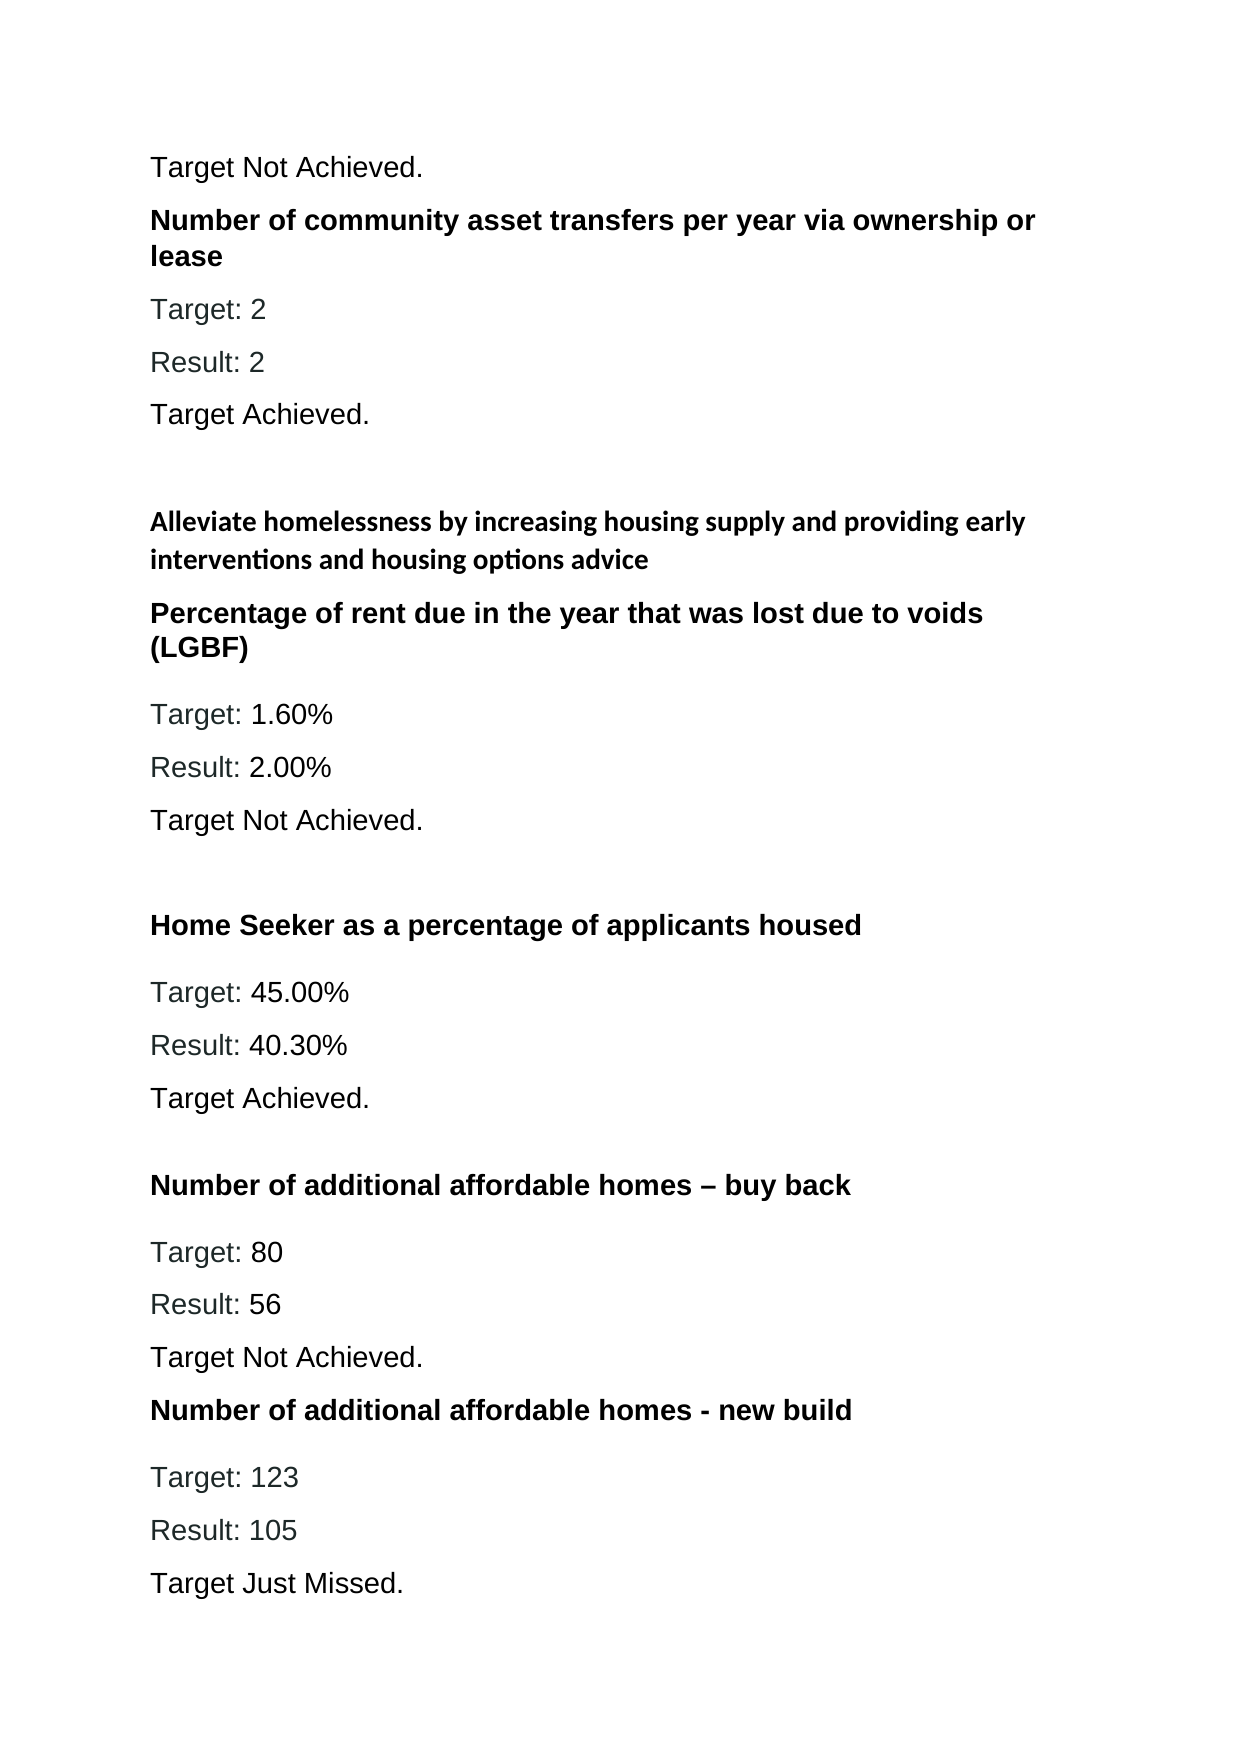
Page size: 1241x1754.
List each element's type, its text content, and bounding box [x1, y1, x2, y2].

text Target: 2 [150, 292, 1090, 325]
text Target: 45.00% [150, 976, 1090, 1009]
text Target Achieved. [150, 1081, 1090, 1115]
text Number of community asset transfers per year via ownership or lease [150, 203, 1090, 272]
text Percentage of rent due in the year that was lost due to voids (LGBF) [150, 597, 1090, 664]
subtitle Alleviate homelessness by increasing housing supply and providing early interventions and housing options advice [150, 503, 1090, 577]
text Target Not Achieved. [150, 1340, 1090, 1374]
text Result: 56 [150, 1287, 1090, 1321]
text Target: 1.60% [150, 697, 1090, 731]
text Home Seeker as a percentage of applicants housed [150, 908, 1090, 942]
text Target Achieved. [150, 397, 1090, 431]
text Target: 80 [150, 1234, 1090, 1268]
text Result: 2 [150, 344, 1090, 378]
text Target Not Achieved. [150, 803, 1090, 836]
text Result: 40.30% [150, 1028, 1090, 1062]
text Number of additional affordable homes - new build [150, 1393, 1090, 1427]
text Target: 123 [150, 1460, 1090, 1494]
text Result: 2.00% [150, 750, 1090, 783]
text Number of additional affordable homes – buy back [150, 1167, 1090, 1201]
text Result: 105 [150, 1513, 1090, 1546]
text Target Just Missed. [150, 1566, 1090, 1599]
text Target Not Achieved. [150, 150, 1090, 183]
